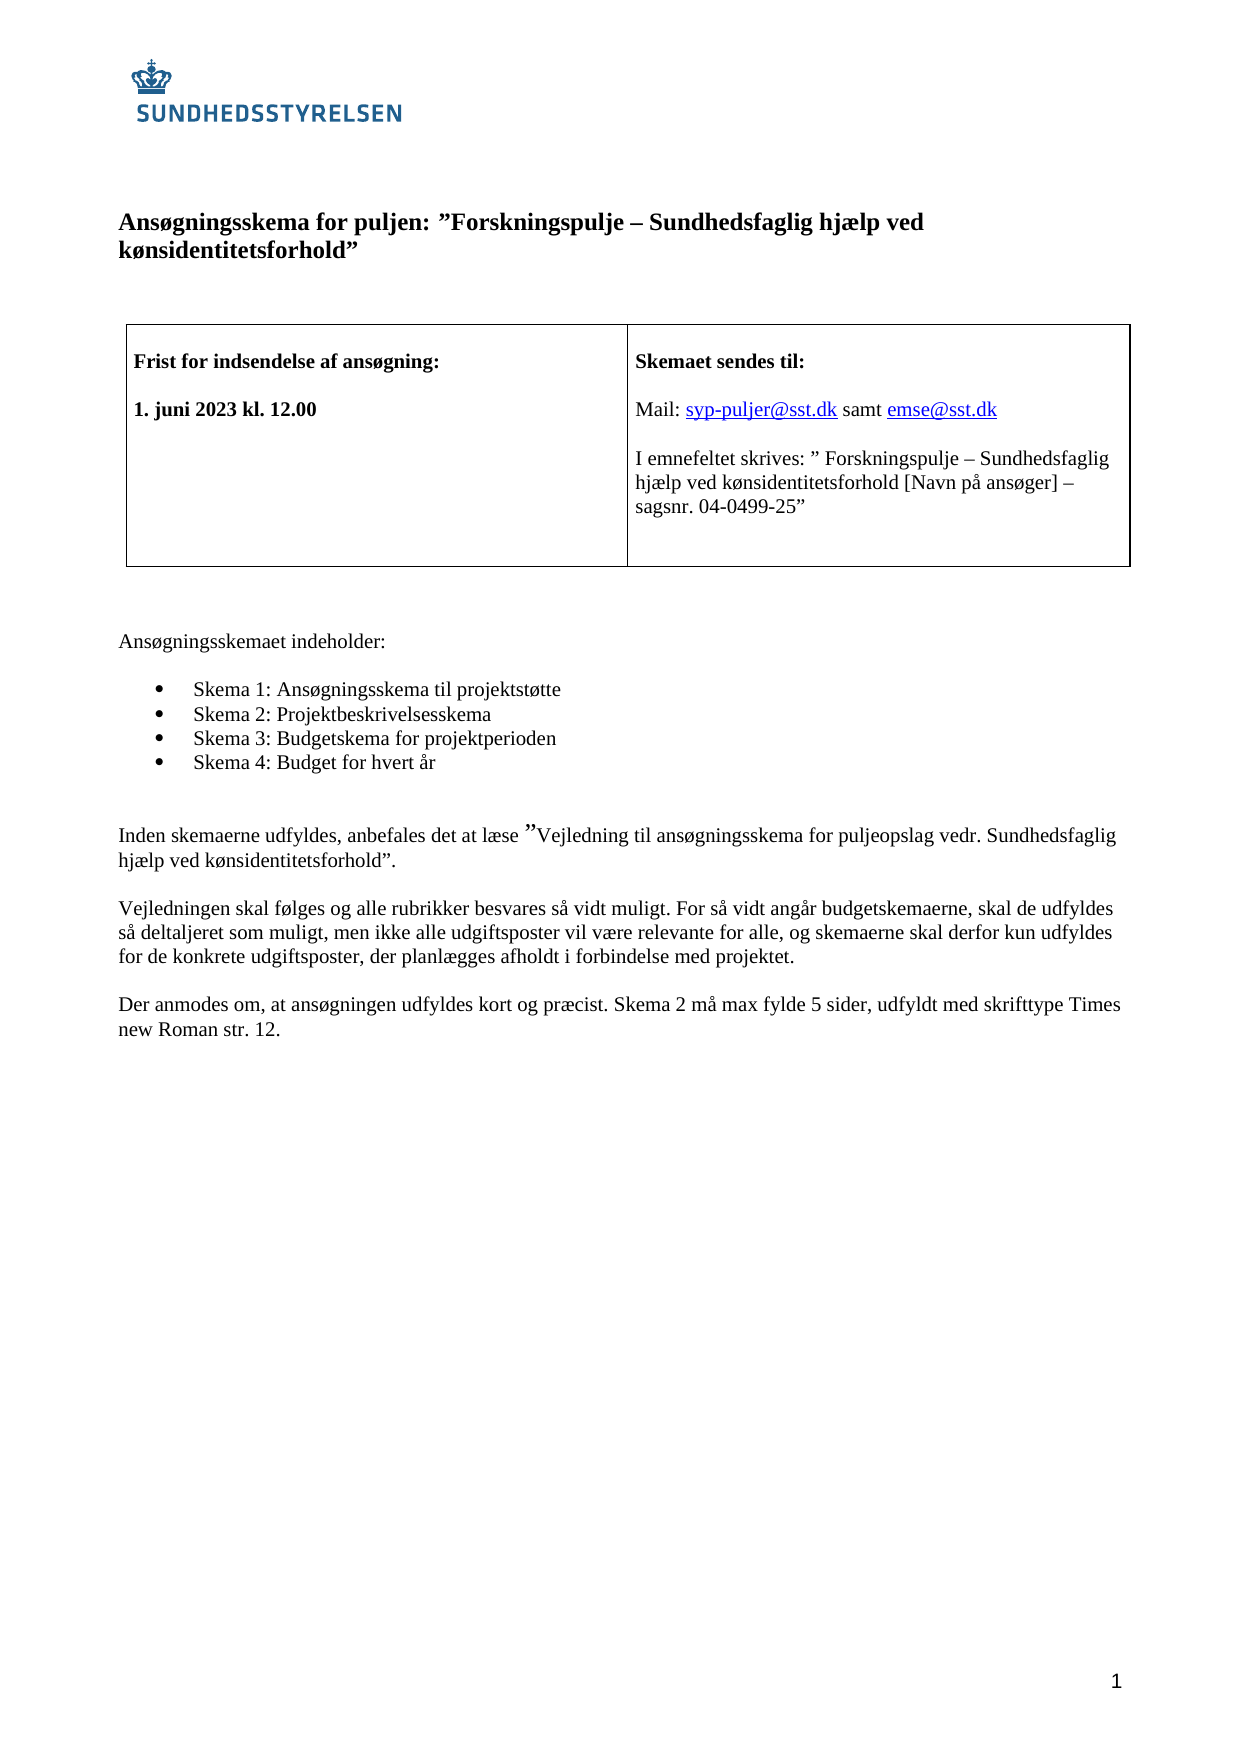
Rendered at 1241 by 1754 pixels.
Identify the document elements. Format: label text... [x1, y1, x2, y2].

list Skema 3: Budgetskema for projektperioden [156, 726, 1122, 749]
text Der anmodes om, at ansøgningen udfyldes kort og præcist. Skema 2 må max fylde 5 sider, udfyldt med skrifttype Times new Roman str. 12. [118, 992, 1122, 1041]
list Skema 1: Ansøgningsskema til projektstøtte [156, 677, 1122, 701]
text Inden skemaerne udfyldes, anbefales det at læse ”Vejledning til ansøgningsskema for puljeopslag vedr. Sundhedsfaglig hjælp ved kønsidentitetsforhold”. [118, 817, 1122, 872]
list Skema 2: Projektbeskrivelsesskema [156, 701, 1122, 726]
table_header Frist for indsendelse af ansøgning: 1. juni 2023 kl. 12.00 [127, 325, 627, 566]
text Ansøgningsskema for puljen: ”Forskningspulje – Sundhedsfaglig hjælp ved kønsidentitetsforhold” [118, 207, 1122, 264]
list Skema 4: Budget for hvert år [156, 749, 1122, 774]
text Vejledningen skal følges og alle rubrikker besvares så vidt muligt. For så vidt angår budgetskemaerne, skal de udfyldes så deltaljeret som muligt, men ikke alle udgiftsposter vil være relevante for alle, og skemaerne skal derfor kun udfyldes for de konkrete udgiftsposter, der planlægges afholdt i forbindelse med projektet. [118, 896, 1122, 968]
text Ansøgningsskemaet indeholder: [118, 629, 1122, 653]
table_header Skemaet sendes til: Mail: syp-puljer@sst.dk samt emse@sst.dk I emnefeltet skrives: ” Forskningspulje – Sundhedsfaglig hjælp ved kønsidentitetsforhold [Navn på ansøger] – sagsnr. 04-0499-25” [628, 325, 1129, 566]
